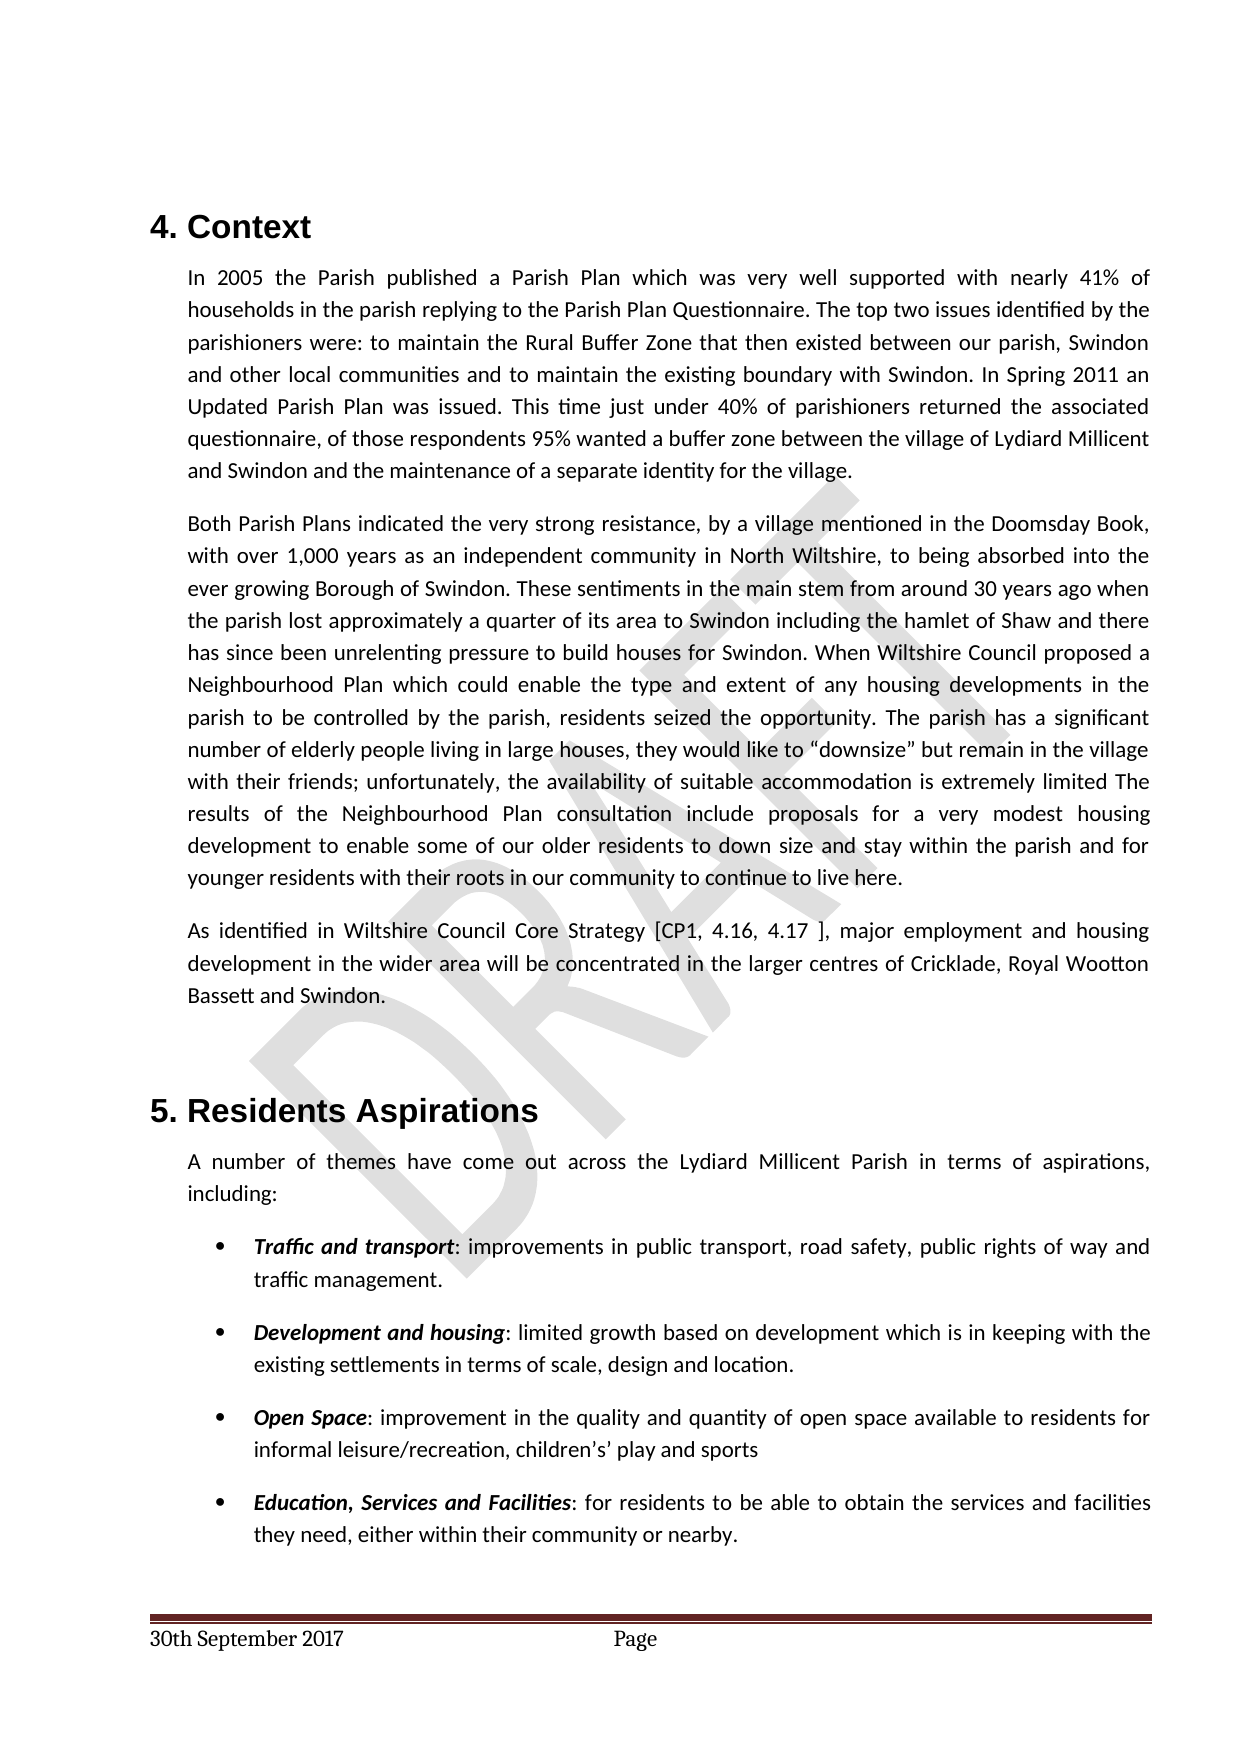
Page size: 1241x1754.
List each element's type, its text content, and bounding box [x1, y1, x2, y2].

text A number of themes have come out across the Lydiard Millicent Parish in terms of aspirations, including: [187, 1147, 1152, 1207]
list Traffic and transport: improvements in public transport, road safety, public rights of way and traffic management. [216, 1232, 1152, 1293]
list Development and housing: limited growth based on development which is in keeping with the existing settlements in terms of scale, design and location. [216, 1318, 1152, 1378]
text As identified in Wiltshire Council Core Strategy [CP1, 4.16, 4.17 ], major employment and housing development in the wider area will be concentrated in the larger centres of Cricklade, Royal Wootton Bassett and Swindon. [187, 917, 1152, 1009]
list Open Space: improvement in the quality and quantity of open space available to residents for informal leisure/recreation, children’s’ play and sports [216, 1403, 1152, 1463]
text Both Parish Plans indicated the very strong resistance, by a village mentioned in the Doomsday Book, with over 1,000 years as an independent community in North Wiltshire, to being absorbed into the ever growing Borough of Swindon. These sentiments in the main stem from around 30 years ago when the parish lost approximately a quarter of its area to Swindon including the hamlet of Shaw and there has since been unrelenting pressure to build houses for Swindon. When Wiltshire Council proposed a Neighbourhood Plan which could enable the type and extent of any housing developments in the parish to be controlled by the parish, residents seized the opportunity. The parish has a significant number of elderly people living in large houses, they would like to “downsize” but remain in the village with their friends; unfortunately, the availability of suitable accommodation is extremely limited The results of the Neighbourhood Plan consultation include proposals for a very modest housing development to enable some of our older residents to down size and stay within the parish and for younger residents with their roots in our community to continue to live here. [187, 509, 1152, 892]
subtitle 4. Context [150, 207, 1152, 245]
list Education, Services and Facilities: for residents to be able to obtain the services and facilities they need, either within their community or nearby. [216, 1488, 1152, 1548]
subtitle 5. Residents Aspirations [150, 1091, 1152, 1129]
text In 2005 the Parish published a Parish Plan which was very well supported with nearly 41% of households in the parish replying to the Parish Plan Questionnaire. The top two issues identified by the parishioners were: to maintain the Rural Buffer Zone that then existed between our parish, Swindon and other local communities and to maintain the existing boundary with Swindon. In Spring 2011 an Updated Parish Plan was issued. This time just under 40% of parishioners returned the associated questionnaire, of those respondents 95% wanted a buffer zone between the village of Lydiard Millicent and Swindon and the maintenance of a separate identity for the village. [187, 263, 1152, 484]
